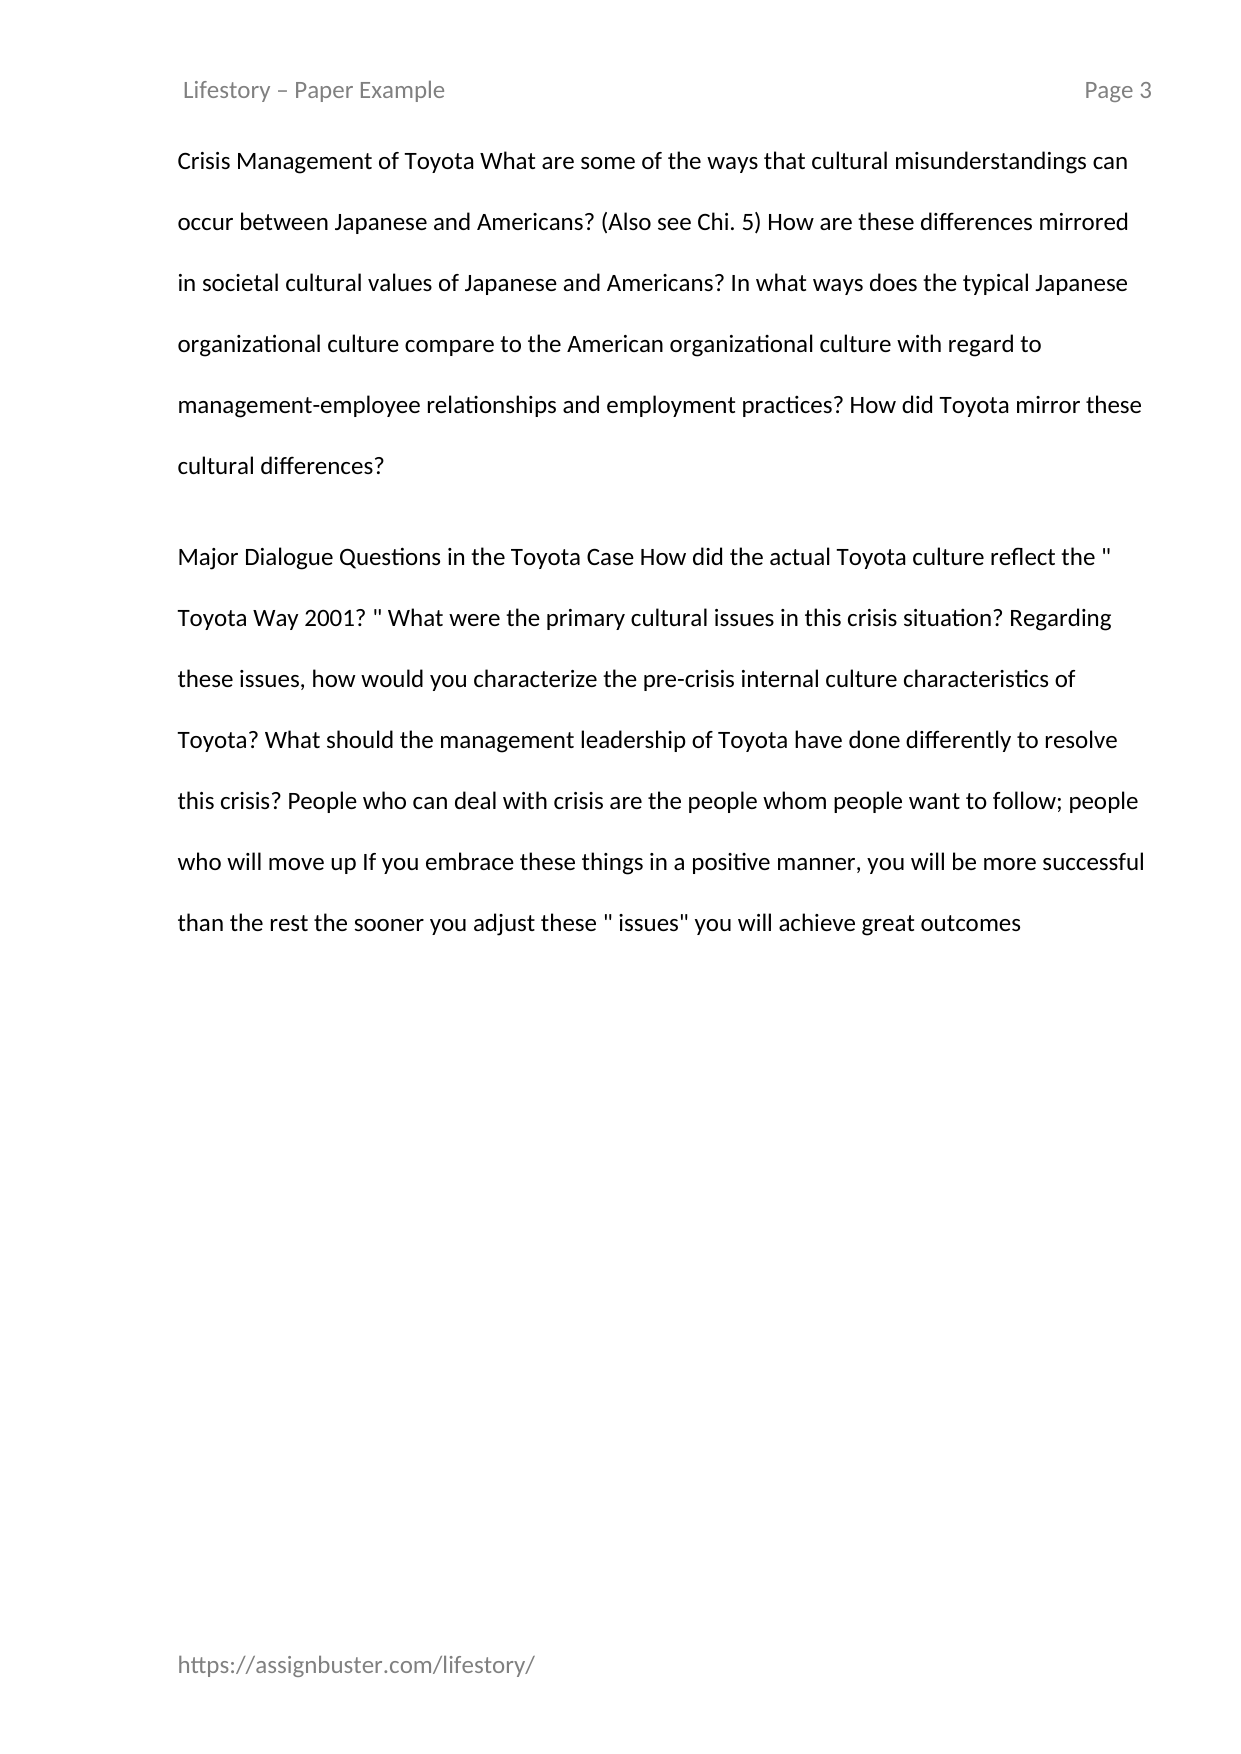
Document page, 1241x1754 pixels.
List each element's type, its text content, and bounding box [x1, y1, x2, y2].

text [177, 145, 1152, 481]
text Major Dialogue Questions in the Toyota Case How did the actual Toyota culture reflect the " Toyota Way 2001? " What were the primary cultural issues in this crisis situation? Regarding these issues, how would you characterize the pre-crisis internal culture characteristics of Toyota? What should the management leadership of Toyota have done differently to resolve this crisis? People who can deal with crisis are the people whom people want to follow; people who will move up If you embrace these things in a positive manner, you will be more successful than the rest the sooner you adjust these " issues" you will achieve great outcomes [177, 541, 1152, 937]
